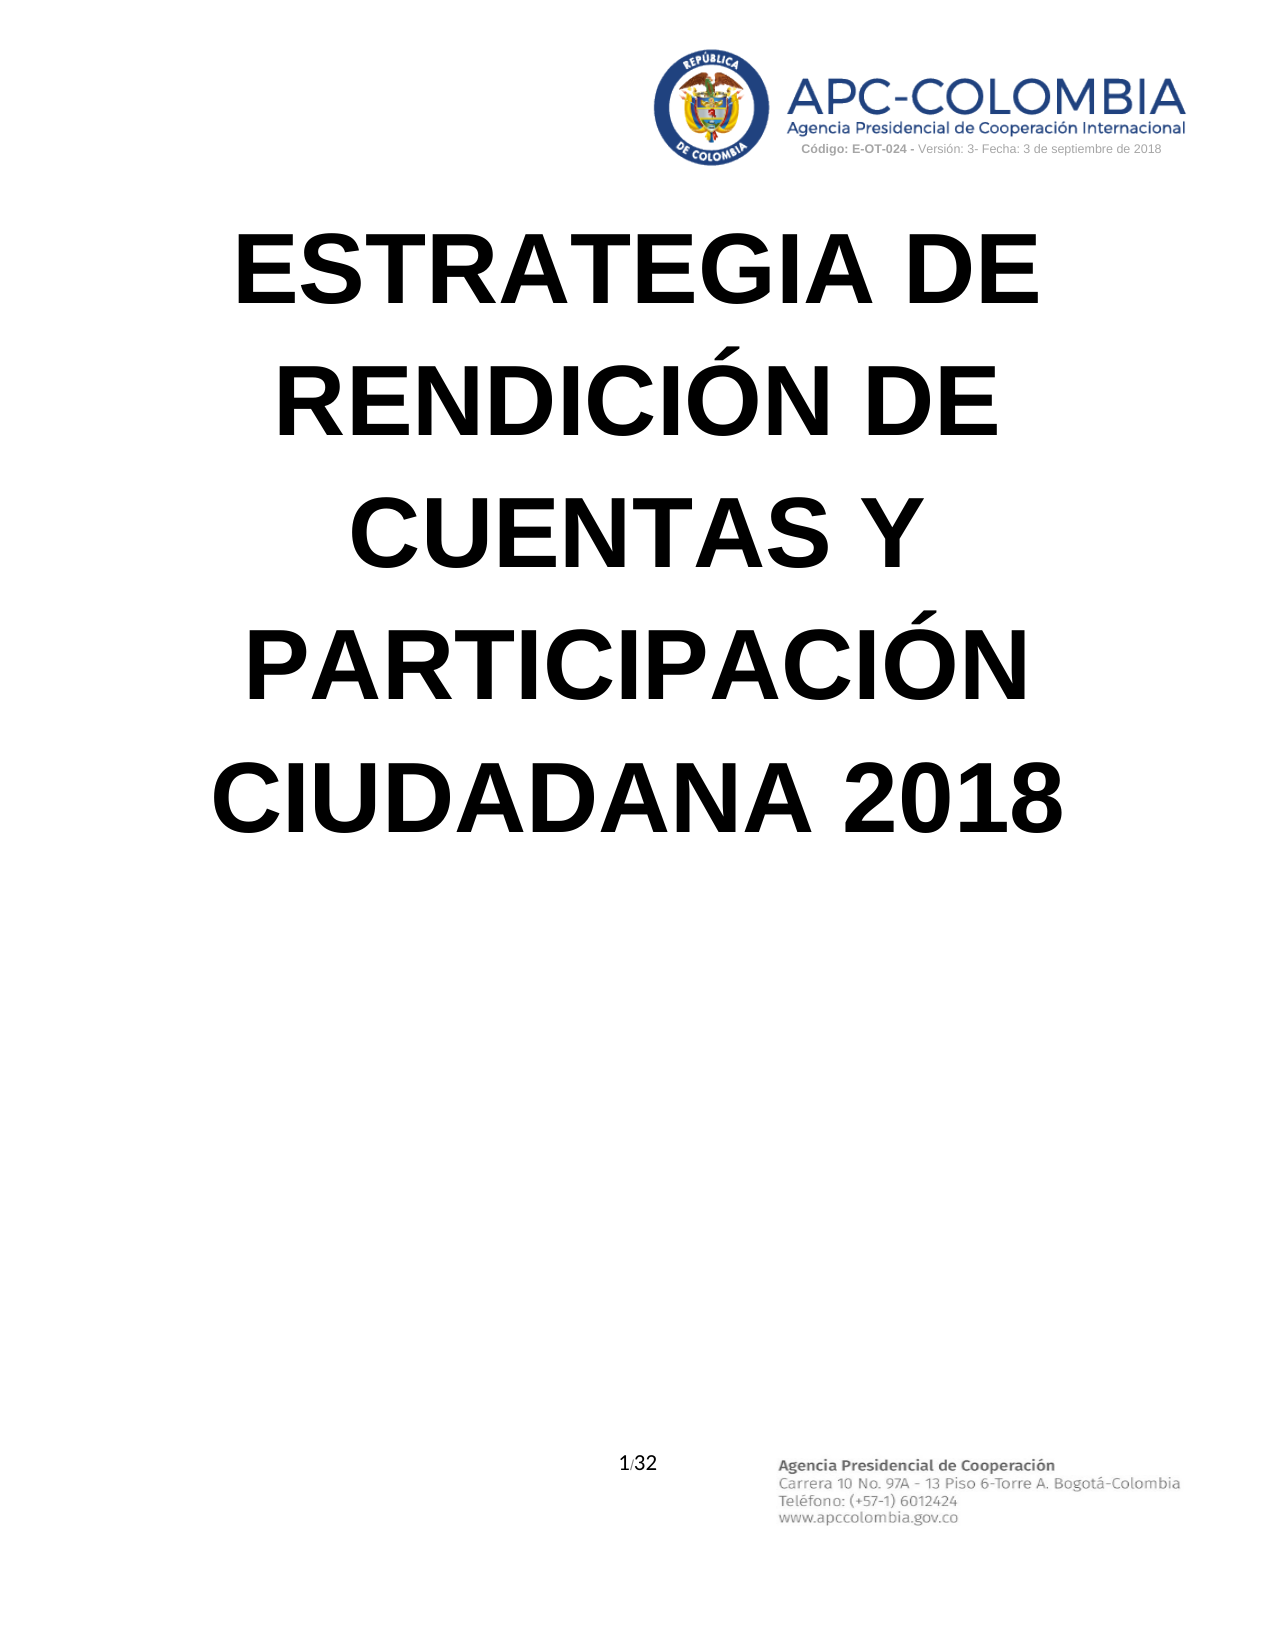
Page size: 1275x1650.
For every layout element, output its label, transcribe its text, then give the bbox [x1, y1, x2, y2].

text ESTRATEGIA DE RENDICIÓN DE CUENTAS Y PARTICIPACIÓN CIUDADANA 2018 [112, 209, 1162, 853]
picture [646, 37, 1194, 176]
picture [764, 1448, 1186, 1529]
